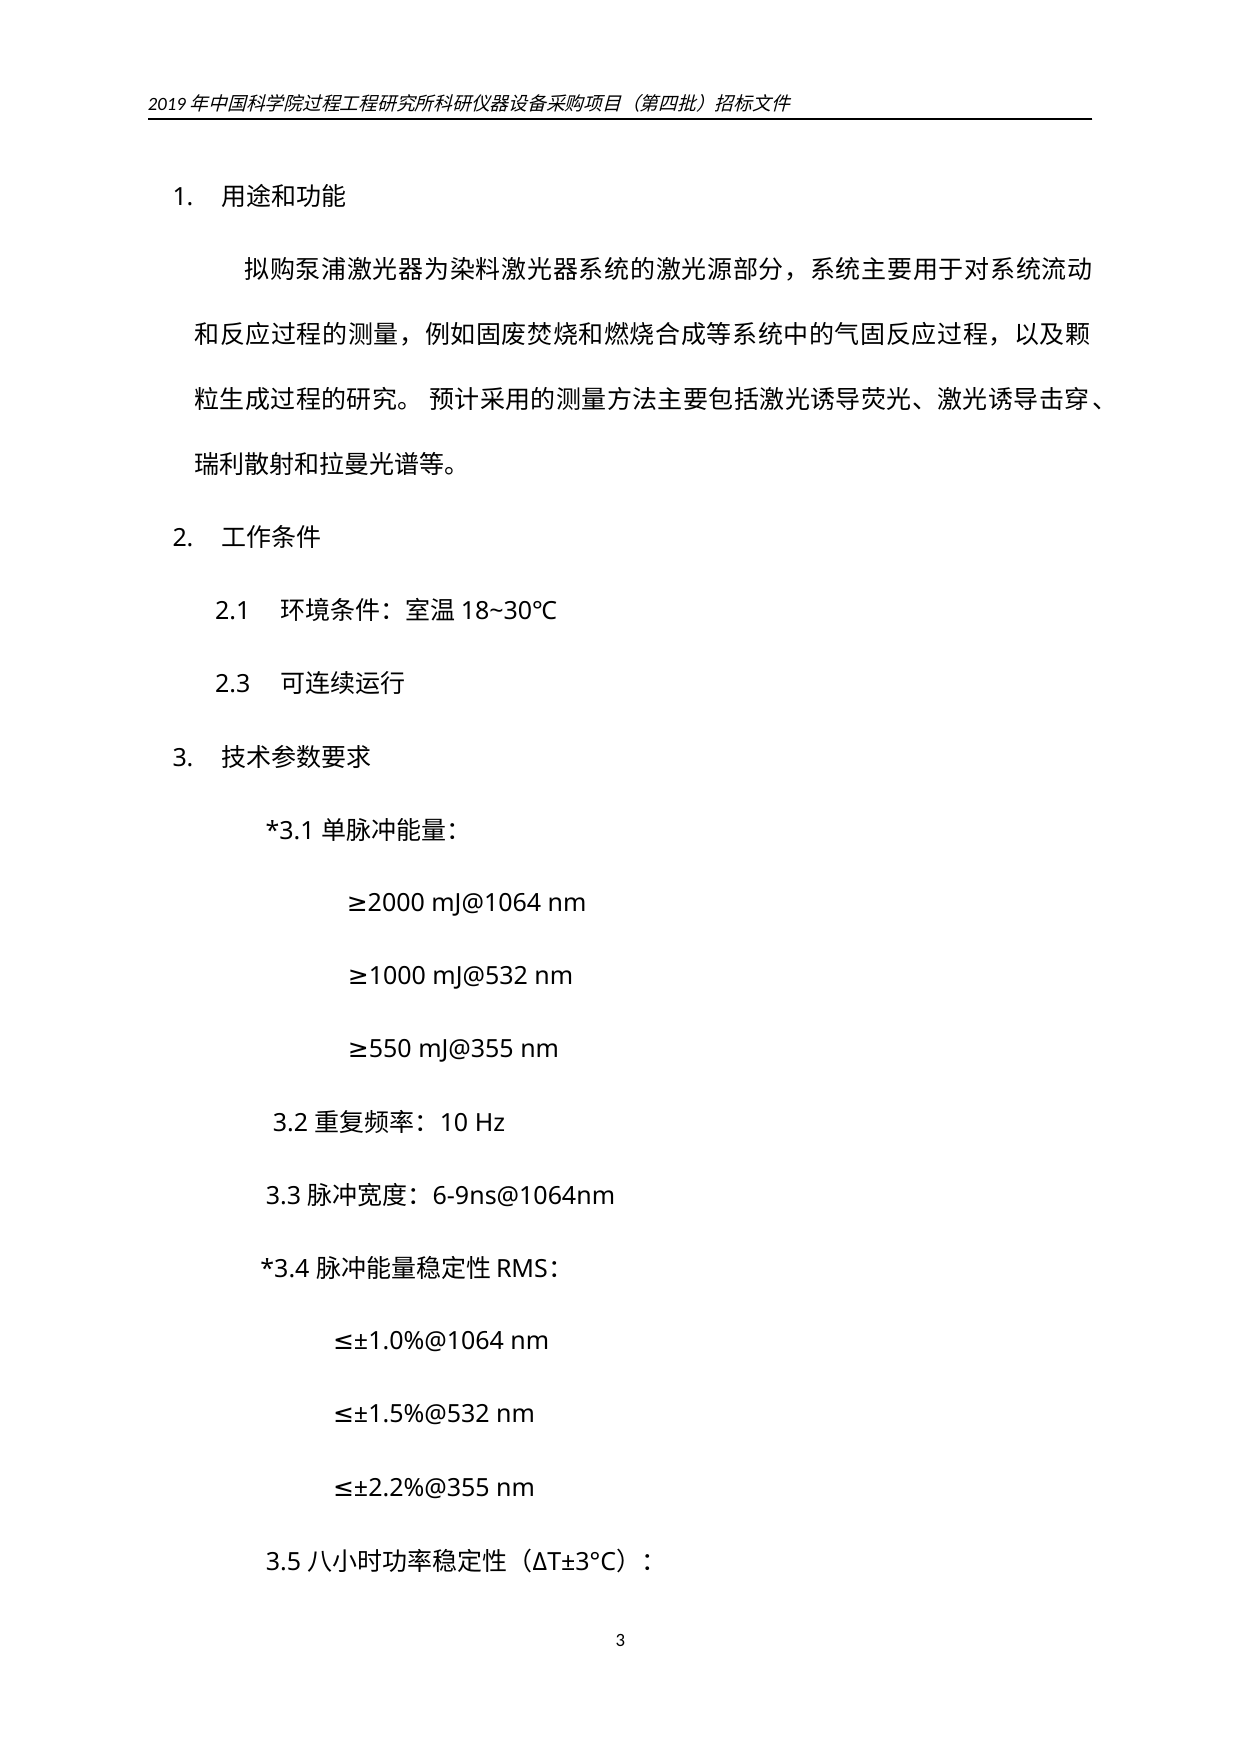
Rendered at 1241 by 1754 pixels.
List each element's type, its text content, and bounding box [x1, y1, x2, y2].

text ≥550 mJ@355 nm [148, 1015, 1092, 1080]
text ≤±1.0%@1064 nm [320, 1308, 1092, 1373]
text *3.4 脉冲能量稳定性RMS： [148, 1234, 1092, 1299]
text 1. 用途和功能 [172, 162, 1092, 227]
text *3.1 单脉冲能量： [265, 796, 1092, 861]
text 3.5 八小时功率稳定性（ΔT±3°C）： [266, 1527, 1092, 1592]
text ≤±1.5%@532 nm [320, 1381, 1092, 1446]
text 3.2 重复频率：10 Hz [148, 1088, 1092, 1153]
text 2.3 可连续运行 [215, 649, 1092, 714]
text 2. 工作条件 [172, 503, 1092, 568]
text ≥2000 mJ@1064 nm [309, 869, 1092, 934]
text 2.1 环境条件：室温18~30℃ [215, 576, 1092, 641]
text 拟购泵浦激光器为染料激光器系统的激光源部分，系统主要用于对系统流动和反应过程的测量，例如固废焚烧和燃烧合成等系统中的气固反应过程，以及颗粒生成过程的研究。 预计采用的测量方法主要包括激光诱导荧光、激光诱导击穿、瑞利散射和拉曼光谱等。 [194, 235, 1092, 495]
text ≤±2.2%@355 nm [320, 1454, 1092, 1519]
text 3. 技术参数要求 [172, 723, 1092, 788]
text 3.3 脉冲宽度：6-9ns@1064nm [266, 1161, 1092, 1226]
text ≥1000 mJ@532 nm [148, 942, 1092, 1007]
